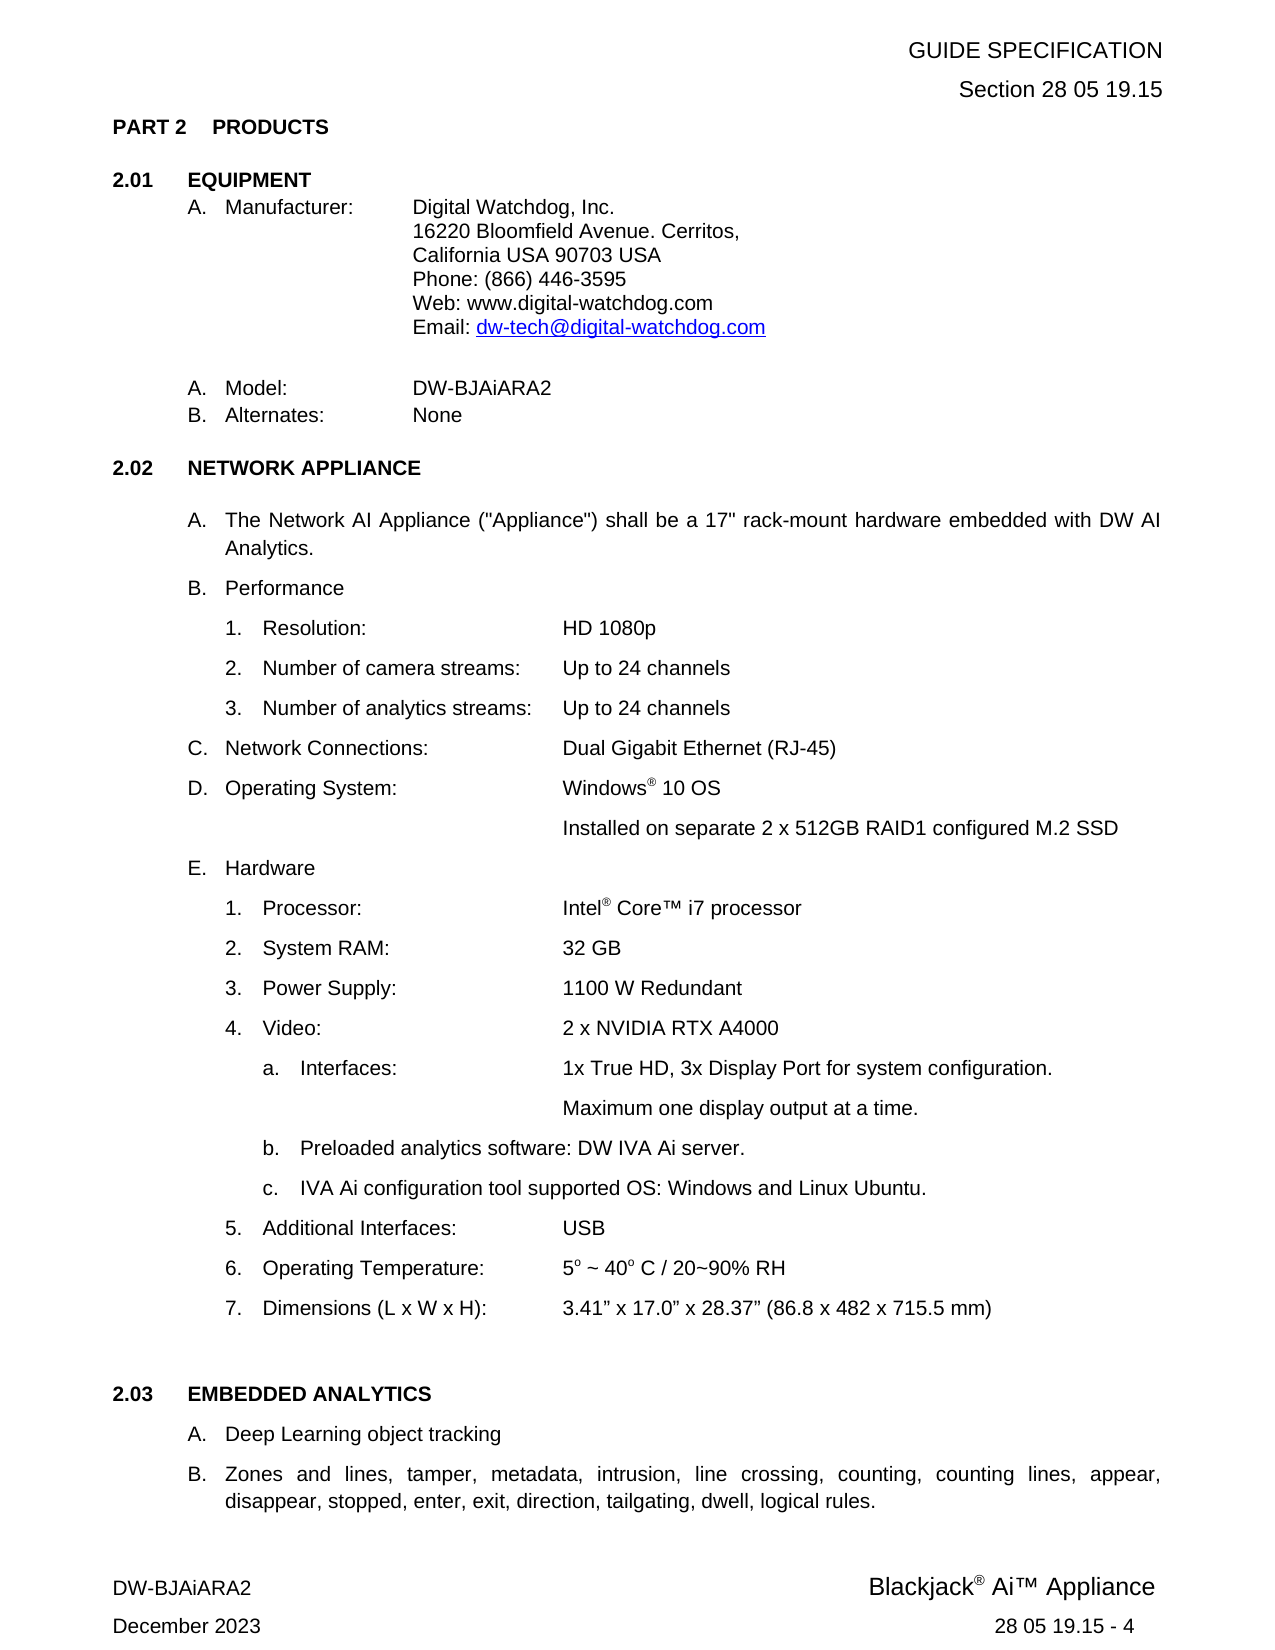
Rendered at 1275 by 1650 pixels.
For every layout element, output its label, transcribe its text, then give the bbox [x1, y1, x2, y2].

list Performance [187, 575, 1162, 599]
text Installed on separate 2 x 512GB RAID1 configured M.2 SSD [562, 815, 1162, 839]
list Operating System: Windows® 10 OS [187, 775, 1162, 799]
text Web: www.digital-watchdog.com [225, 291, 1162, 315]
list System RAM: 32 GB [225, 935, 1162, 959]
list EMBEDDED ANALYTICS [112, 1382, 1162, 1406]
list NETWORK APPLIANCE [112, 455, 1162, 479]
list Video: 2 x NVIDIA RTX A4000 [225, 1015, 1162, 1039]
list Model: DW-BJAiARA2 [187, 375, 1162, 399]
text Maximum one display output at a time. [525, 1095, 1162, 1119]
list Alternates: None [187, 403, 1162, 427]
list IVA Ai configuration tool supported OS: Windows and Linux Ubuntu. [262, 1175, 1162, 1199]
list Zones and lines, tamper, metadata, intrusion, line crossing, counting, counting lines, appear, disappear, stopped, enter, exit, direction, tailgating, dwell, logical rules. [187, 1462, 1162, 1513]
text Phone: (866) 446-3595 [225, 267, 1162, 291]
list Interfaces: 1x True HD, 3x Display Port for system configuration. [262, 1055, 1162, 1079]
list Power Supply: 1100 W Redundant [225, 975, 1162, 999]
list Network Connections: Dual Gigabit Ethernet (RJ-45) [187, 735, 1162, 759]
list The Network AI Appliance ("Appliance") shall be a 17" rack-mount hardware embedded with DW AI Analytics. [187, 508, 1162, 559]
list PRODUCTS [112, 115, 1162, 139]
list Additional Interfaces: USB [225, 1215, 1162, 1239]
list EQUIPMENT [112, 168, 1162, 192]
list Processor: Intel® Core™ i7 processor [225, 895, 1162, 919]
list Preloaded analytics software: DW IVA Ai server. [262, 1135, 1162, 1159]
text Email: dw-tech@digital-watchdog.com [225, 315, 1162, 339]
list Manufacturer: Digital Watchdog, Inc. [187, 195, 1162, 219]
list Operating Temperature: 5o ~ 40o C / 20~90% RH [225, 1255, 1162, 1279]
text California USA 90703 USA [375, 243, 1162, 267]
text 16220 Bloomfield Avenue. Cerritos, [225, 219, 1162, 243]
list Dimensions (L x W x H): 3.41” x 17.0” x 28.37” (86.8 x 482 x 715.5 mm) [225, 1295, 1162, 1319]
list Deep Learning object tracking [187, 1422, 1162, 1446]
list Number of camera streams: Up to 24 channels [225, 655, 1162, 679]
list Number of analytics streams: Up to 24 channels [225, 695, 1162, 719]
list Hardware [187, 855, 1162, 879]
list Resolution: HD 1080p [225, 615, 1162, 639]
